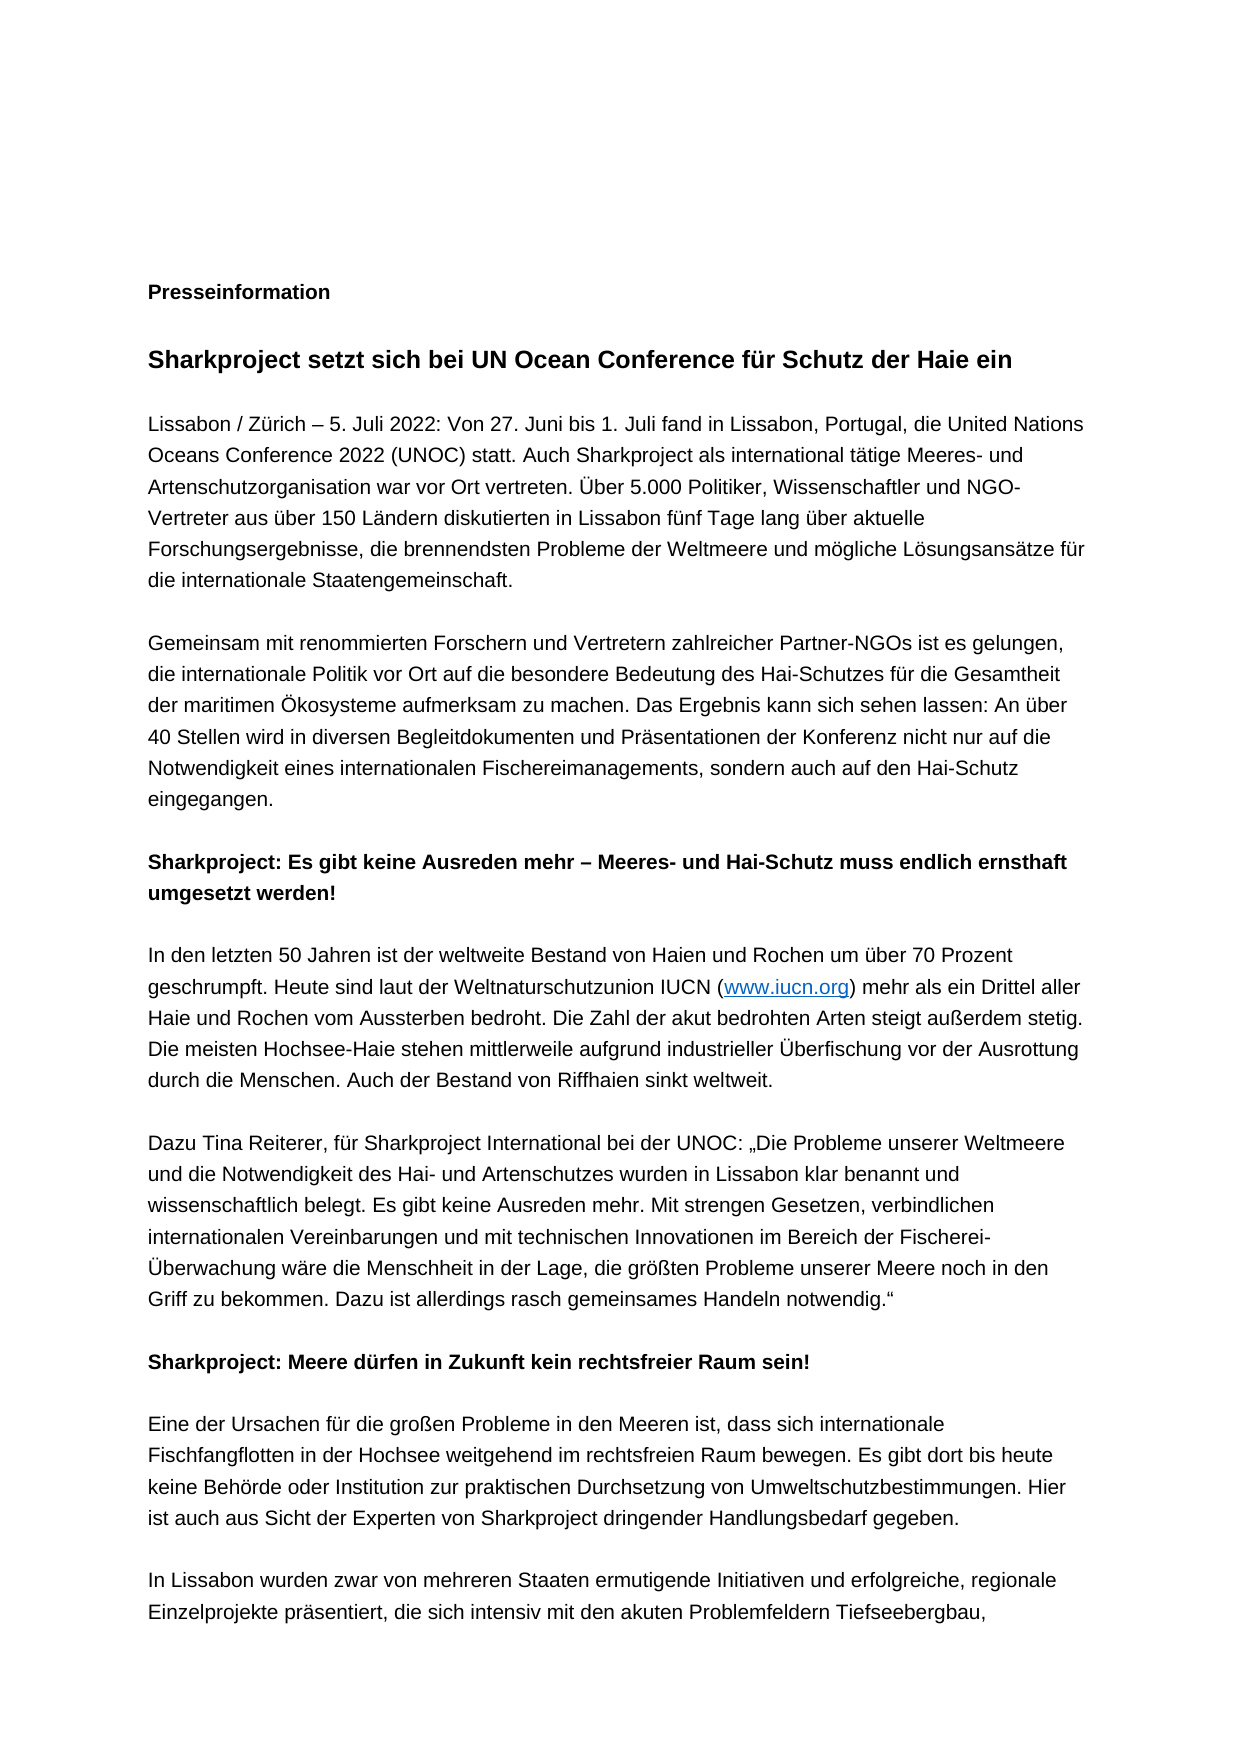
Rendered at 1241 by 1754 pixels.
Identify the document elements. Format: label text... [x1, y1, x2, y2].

text Presseinformation [148, 273, 1093, 304]
text Sharkproject setzt sich bei UN Ocean Conference für Schutz der Haie ein [148, 342, 1093, 373]
text Gemeinsam mit renommierten Forschern und Vertretern zahlreicher Partner-NGOs ist es gelungen, die internationale Politik vor Ort auf die besondere Bedeutung des Hai-Schutzes für die Gesamtheit der maritimen Ökosysteme aufmerksam zu machen. Das Ergebnis kann sich sehen lassen: An über 40 Stellen wird in diversen Begleitdokumenten und Präsentationen der Konferenz nicht nur auf die Notwendigkeit eines internationalen Fischereimanagements, sondern auch auf den Hai-Schutz eingegangen. [148, 623, 1093, 811]
text Lissabon / Zürich – 5. Juli 2022: Von 27. Juni bis 1. Juli fand in Lissabon, Portugal, die United Nations Oceans Conference 2022 (UNOC) statt. Auch Sharkproject als international tätige Meeres- und Artenschutzorganisation war vor Ort vertreten. Über 5.000 Politiker, Wissenschaftler und NGO-Vertreter aus über 150 Ländern diskutierten in Lissabon fünf Tage lang über aktuelle Forschungsergebnisse, die brennendsten Probleme der Weltmeere und mögliche Lösungsansätze für die internationale Staatengemeinschaft. [148, 405, 1093, 592]
text Sharkproject: Meere dürfen in Zukunft kein rechtsfreier Raum sein! [148, 1342, 1093, 1373]
text Eine der Ursachen für die großen Probleme in den Meeren ist, dass sich internationale Fischfangflotten in der Hochsee weitgehend im rechtsfreien Raum bewegen. Es gibt dort bis heute keine Behörde oder Institution zur praktischen Durchsetzung von Umweltschutzbestimmungen. Hier ist auch aus Sicht der Experten von Sharkproject dringender Handlungsbedarf gegeben. [148, 1405, 1093, 1530]
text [148, 1561, 1093, 1623]
text Sharkproject: Es gibt keine Ausreden mehr – Meeres- und Hai-Schutz muss endlich ernsthaft umgesetzt werden! [148, 842, 1093, 905]
text Dazu Tina Reiterer, für Sharkproject International bei der UNOC: „Die Probleme unserer Weltmeere und die Notwendigkeit des Hai- und Artenschutzes wurden in Lissabon klar benannt und wissenschaftlich belegt. Es gibt keine Ausreden mehr. Mit strengen Gesetzen, verbindlichen internationalen Vereinbarungen und mit technischen Innovationen im Bereich der Fischerei-Überwachung wäre die Menschheit in der Lage, die größten Probleme unserer Meere noch in den Griff zu bekommen. Dazu ist allerdings rasch gemeinsames Handeln notwendig.“ [148, 1123, 1093, 1311]
text In den letzten 50 Jahren ist der weltweite Bestand von Haien und Rochen um über 70 Prozent geschrumpft. Heute sind laut der Weltnaturschutzunion IUCN (www.iucn.org) mehr als ein Drittel aller Haie und Rochen vom Aussterben bedroht. Die Zahl der akut bedrohten Arten steigt außerdem stetig. Die meisten Hochsee-Haie stehen mittlerweile aufgrund industrieller Überfischung vor der Ausrottung durch die Menschen. Auch der Bestand von Riffhaien sinkt weltweit. [148, 936, 1093, 1092]
